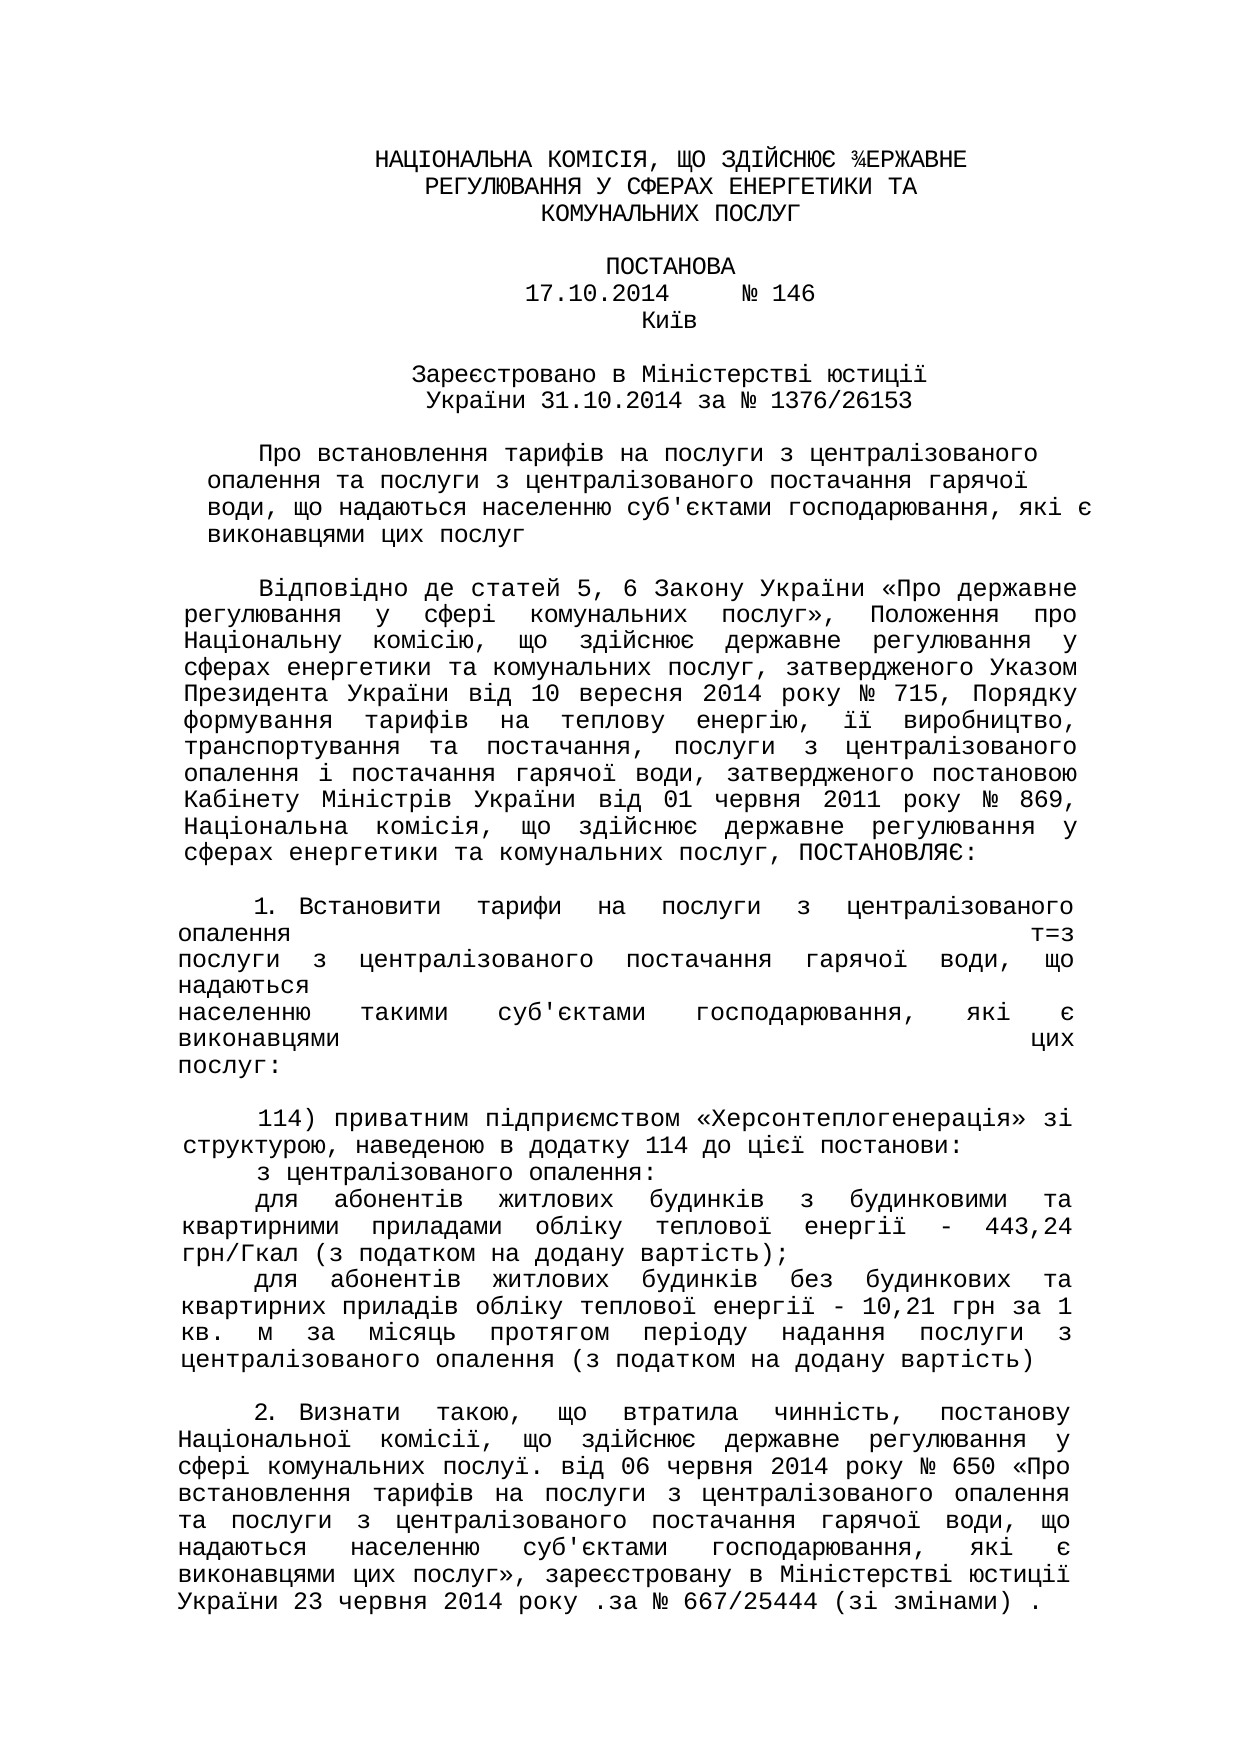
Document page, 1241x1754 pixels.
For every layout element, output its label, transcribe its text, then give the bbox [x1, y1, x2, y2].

text Відповідно де статей 5, 6 Закону України «Про державне регулювання у сфері комунальних послуг», Положення про Національну комісію, що здійснює державне регулювання у сферах енергетики та комунальних послуг, затвердженого Указом Президента України від 10 вересня 2014 року № 715, Порядку формування тарифів на теплову енергію, її виробництво, транспортування та постачання, послуги з централізованого опалення і постачання гарячої води, затвердженого постановою Кабінету Міністрів України від 01 червня 2011 року № 869, Національна комісія, що здійснює державне регулювання у сферах енергетики та комунальних послуг, ПОСТАНОВЛЯЄ: [183, 575, 1078, 866]
text ПОСТАНОВА [190, 253, 1152, 279]
list Визнати такою, що втратила чинність, постанову Національної комісії, що здійснює державне регулювання у сфері комунальних послуї. від 06 червня 2014 року № 650 «Про встановлення тарифів на послуги з централізованого опалення та послуги з централізованого постачання гарячої води, що надаються населенню суб'єктами господарювання, які є виконавцями цих послуг», зареєстровану в Міністерстві юстиції України 23 червня 2014 року .за № 667/25444 (зі змінами) . [177, 1399, 1071, 1615]
text з централізованого опалення: [256, 1159, 1152, 1186]
text Київ [188, 307, 1152, 333]
text НАЦІОНАЛЬНА КОМІСІЯ, ЩО ЗДІЙСНЮЄ ¾EPЖABHE РЕГУЛЮВАННЯ У СФЕРАХ ЕНЕРГЕТИКИ ТА КОМУНАЛЬНИХ ПОСЛУГ [346, 146, 996, 227]
text Про встановлення тарифів на послуги з централізованого опалення та послуги з централізованого постачання гарячої води, що надаються населенню суб'єктами господарювання, які є виконавцями цих послуг [207, 440, 1108, 548]
text 1. Встановити тарифи на послуги з централізованого опалення т=з послуги з централізованого постачання гарячої води, що надаються населенню такими суб'єктами господарювання, які є виконавцями цих послуг: [177, 893, 1075, 1079]
text для абонентів житлових будинків з будинковими та квартирними приладами обліку теплової енергії - 443,24 грн/Гкал (з податком на додану вартість); [181, 1186, 1073, 1267]
text 114) приватним підприємством «Херсонтеплогенерація» зі структурою, наведеною в додатку 114 до цієї постанови: [182, 1105, 1073, 1159]
text для абонентів житлових будинків без будинкових та квартирних приладів обліку теплової енергії - 10,21 грн за 1 кв. м за місяць протягом періоду надання послуги з централізованого опалення (з податком на додану вартість) [180, 1267, 1073, 1372]
text 17.10.2014 № 146 [189, 279, 1152, 307]
text Зареєстровано в Міністерстві юстиції України 31.10.2014 за № 1376/26153 [410, 361, 930, 414]
